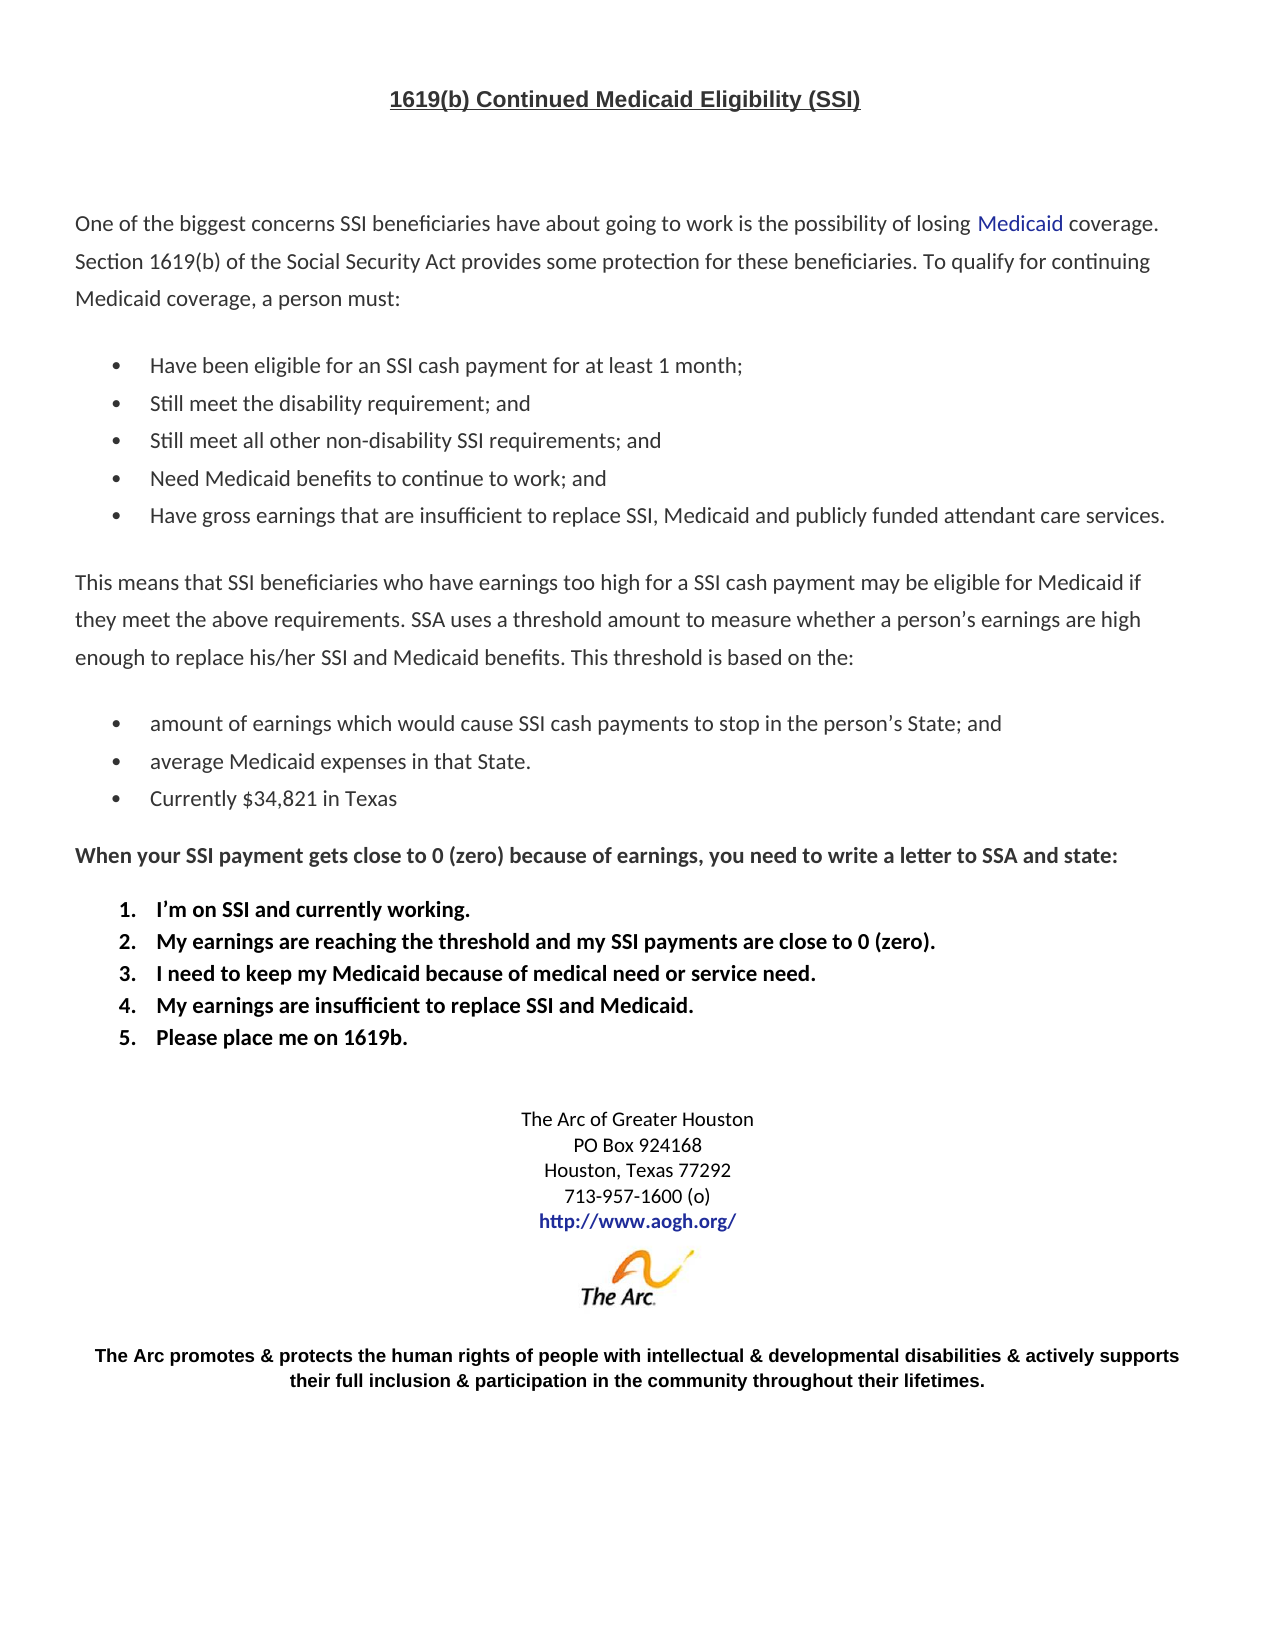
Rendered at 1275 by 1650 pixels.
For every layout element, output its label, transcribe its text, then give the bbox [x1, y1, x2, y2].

list Still meet all other non-disability SSI requirements; and [113, 417, 1200, 454]
list I need to keep my Medicaid because of medical need or service need. [119, 959, 1200, 987]
text 713-957-1600 (o) [75, 1183, 1200, 1208]
text The Arc of Greater Houston [75, 1107, 1200, 1132]
text 1619(b) Continued Medicaid Eligibility (SSI) [75, 75, 1175, 112]
list My earnings are insufficient to replace SSI and Medicaid. [119, 991, 1200, 1019]
picture [565, 1233, 710, 1321]
list amount of earnings which would cause SSI cash payments to stop in the person’s State; and [113, 700, 1200, 737]
text This means that SSI beneficiaries who have earnings too high for a SSI cash payment may be eligible for Medicaid if they meet the above requirements. SSA uses a threshold amount to measure whether a person’s earnings are high enough to replace his/her SSI and Medicaid benefits. This threshold is based on the: [75, 558, 1175, 671]
list Have been eligible for an SSI cash payment for at least 1 month; [113, 342, 1200, 379]
list My earnings are reaching the threshold and my SSI payments are close to 0 (zero). [119, 927, 1200, 955]
list I’m on SSI and currently working. [119, 895, 1200, 923]
list Still meet the disability requirement; and [113, 379, 1200, 417]
text One of the biggest concerns SSI beneficiaries have about going to work is the possibility of losing Medicaid coverage. Section 1619(b) of the Social Security Act provides some protection for these beneficiaries. To qualify for continuing Medicaid coverage, a person must: [75, 200, 1175, 312]
list Have gross earnings that are insufficient to replace SSI, Medicaid and publicly funded attendant care services. [113, 492, 1200, 529]
list average Medicaid expenses in that State. [113, 737, 1200, 775]
text When your SSI payment gets close to 0 (zero) because of earnings, you need to write a letter to SSA and state: [75, 842, 1200, 870]
text The Arc promotes & protects the human rights of people with intellectual & developmental disabilities & actively supports their full inclusion & participation in the community throughout their lifetimes. [75, 1345, 1200, 1392]
list Currently $34,821 in Texas [112, 775, 1200, 812]
list Please place me on 1619b. [119, 1023, 1200, 1051]
text Houston, Texas 77292 [75, 1157, 1200, 1183]
list Need Medicaid benefits to continue to work; and [113, 454, 1200, 492]
text http://www.aogh.org/ [75, 1208, 1200, 1234]
text PO Box 924168 [75, 1132, 1200, 1157]
